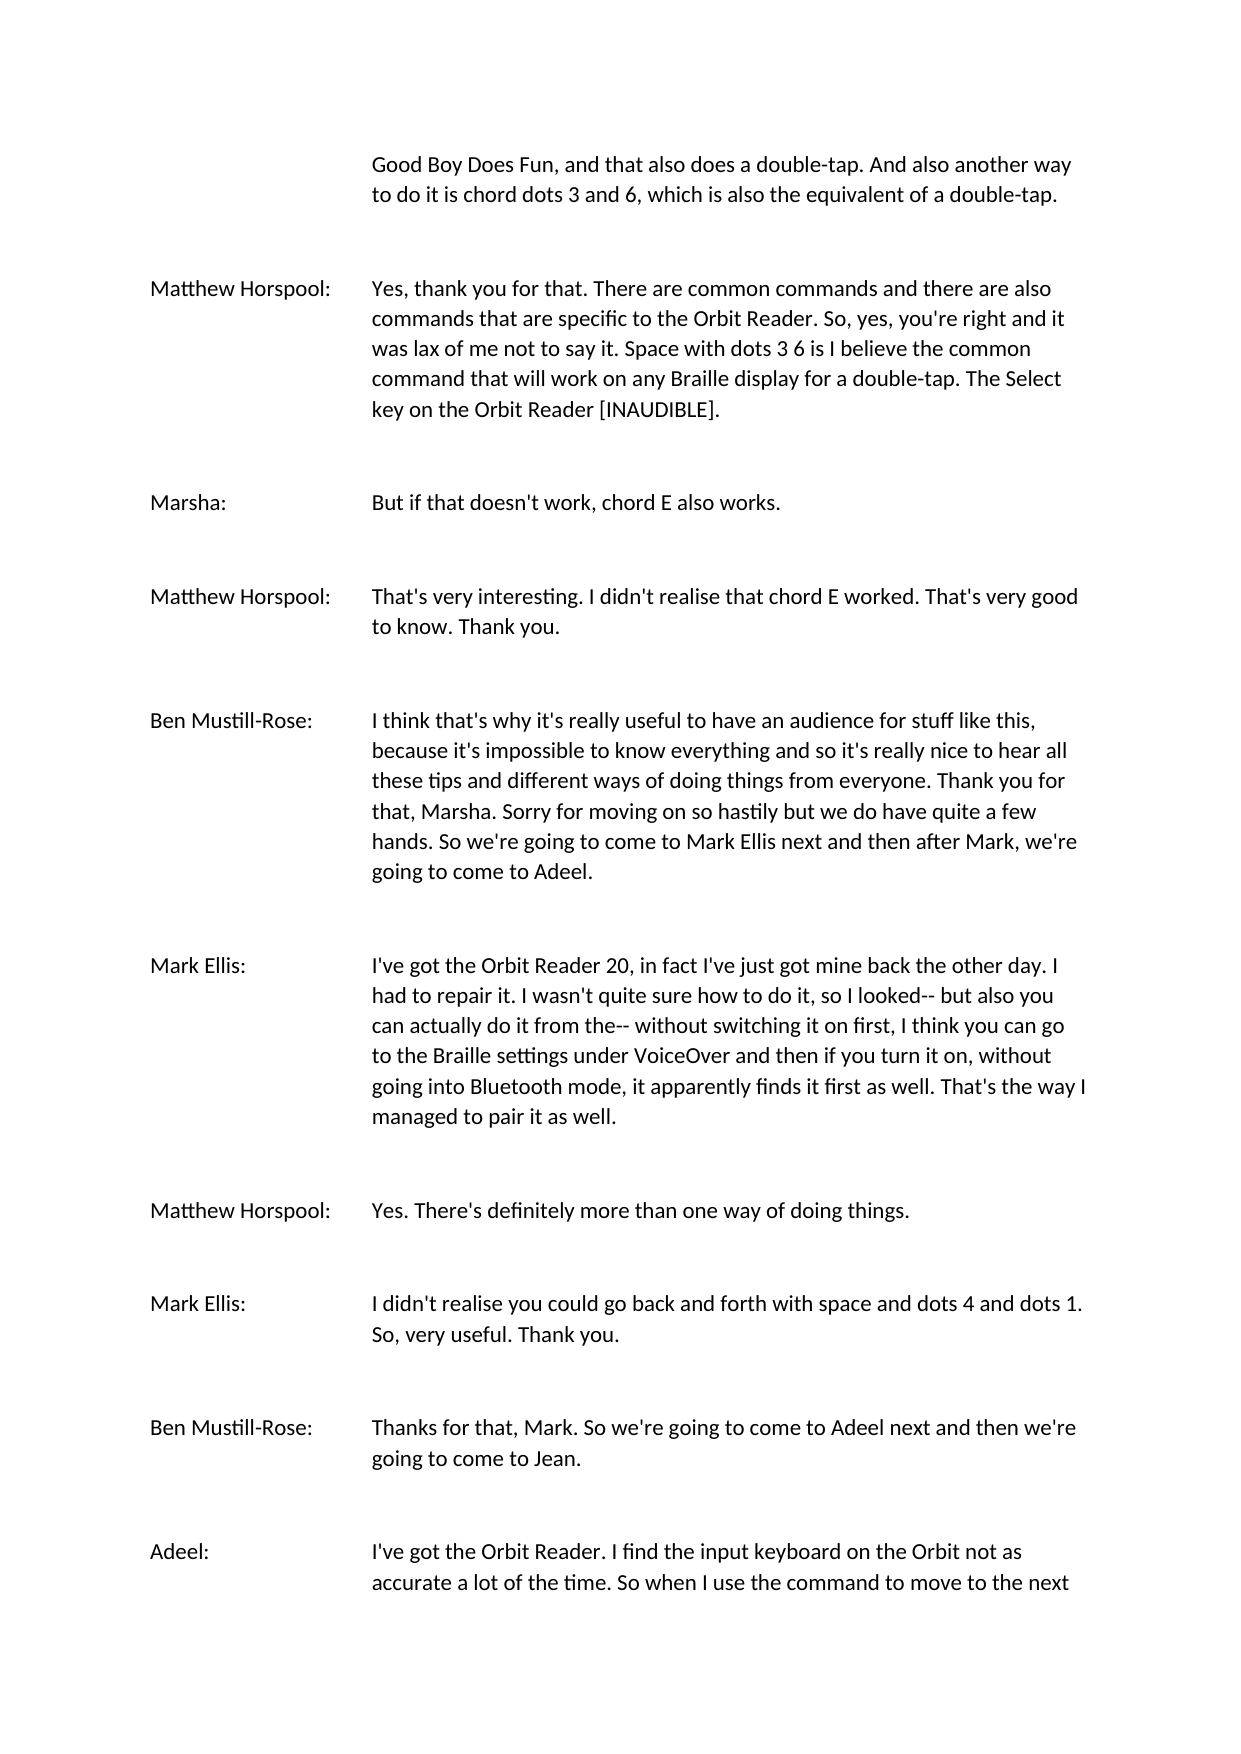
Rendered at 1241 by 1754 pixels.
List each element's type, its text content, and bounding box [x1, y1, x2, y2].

text Mark Ellis: I didn't realise you could go back and forth with space and dots 4 and dots 1. So, very useful. Thank you. [150, 1289, 1090, 1348]
text Marsha: But if that doesn't work, chord E also works. [150, 488, 1090, 517]
text Ben Mustill-Rose: Thanks for that, Mark. So we're going to come to Adeel next and then we're going to come to Jean. [150, 1413, 1090, 1472]
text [150, 1537, 1090, 1596]
text Matthew Horspool: Yes, thank you for that. There are common commands and there are also commands that are specific to the Orbit Reader. So, yes, you're right and it was lax of me not to say it. Space with dots 3 6 is I believe the common command that will work on any Braille display for a double-tap. The Select key on the Orbit Reader [INAUDIBLE]. [150, 274, 1090, 423]
text Ben Mustill-Rose: I think that's why it's really useful to have an audience for stuff like this, because it's impossible to know everything and so it's really nice to hear all these tips and different ways of doing things from everyone. Thank you for that, Marsha. Sorry for moving on so hastily but we do have quite a few hands. So we're going to come to Mark Ellis next and then after Mark, we're going to come to Adeel. [150, 706, 1090, 885]
text Matthew Horspool: That's very interesting. I didn't realise that chord E worked. That's very good to know. Thank you. [150, 582, 1090, 641]
text Matthew Horspool: Yes. There's definitely more than one way of doing things. [150, 1196, 1090, 1224]
text Mark Ellis: I've got the Orbit Reader 20, in fact I've just got mine back the other day. I had to repair it. I wasn't quite sure how to do it, so I looked-- but also you can actually do it from the-- without switching it on first, I think you can go to the Braille settings under VoiceOver and then if you turn it on, without going into Bluetooth mode, it apparently finds it first as well. That's the way I managed to pair it as well. [150, 951, 1090, 1130]
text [150, 150, 1090, 208]
